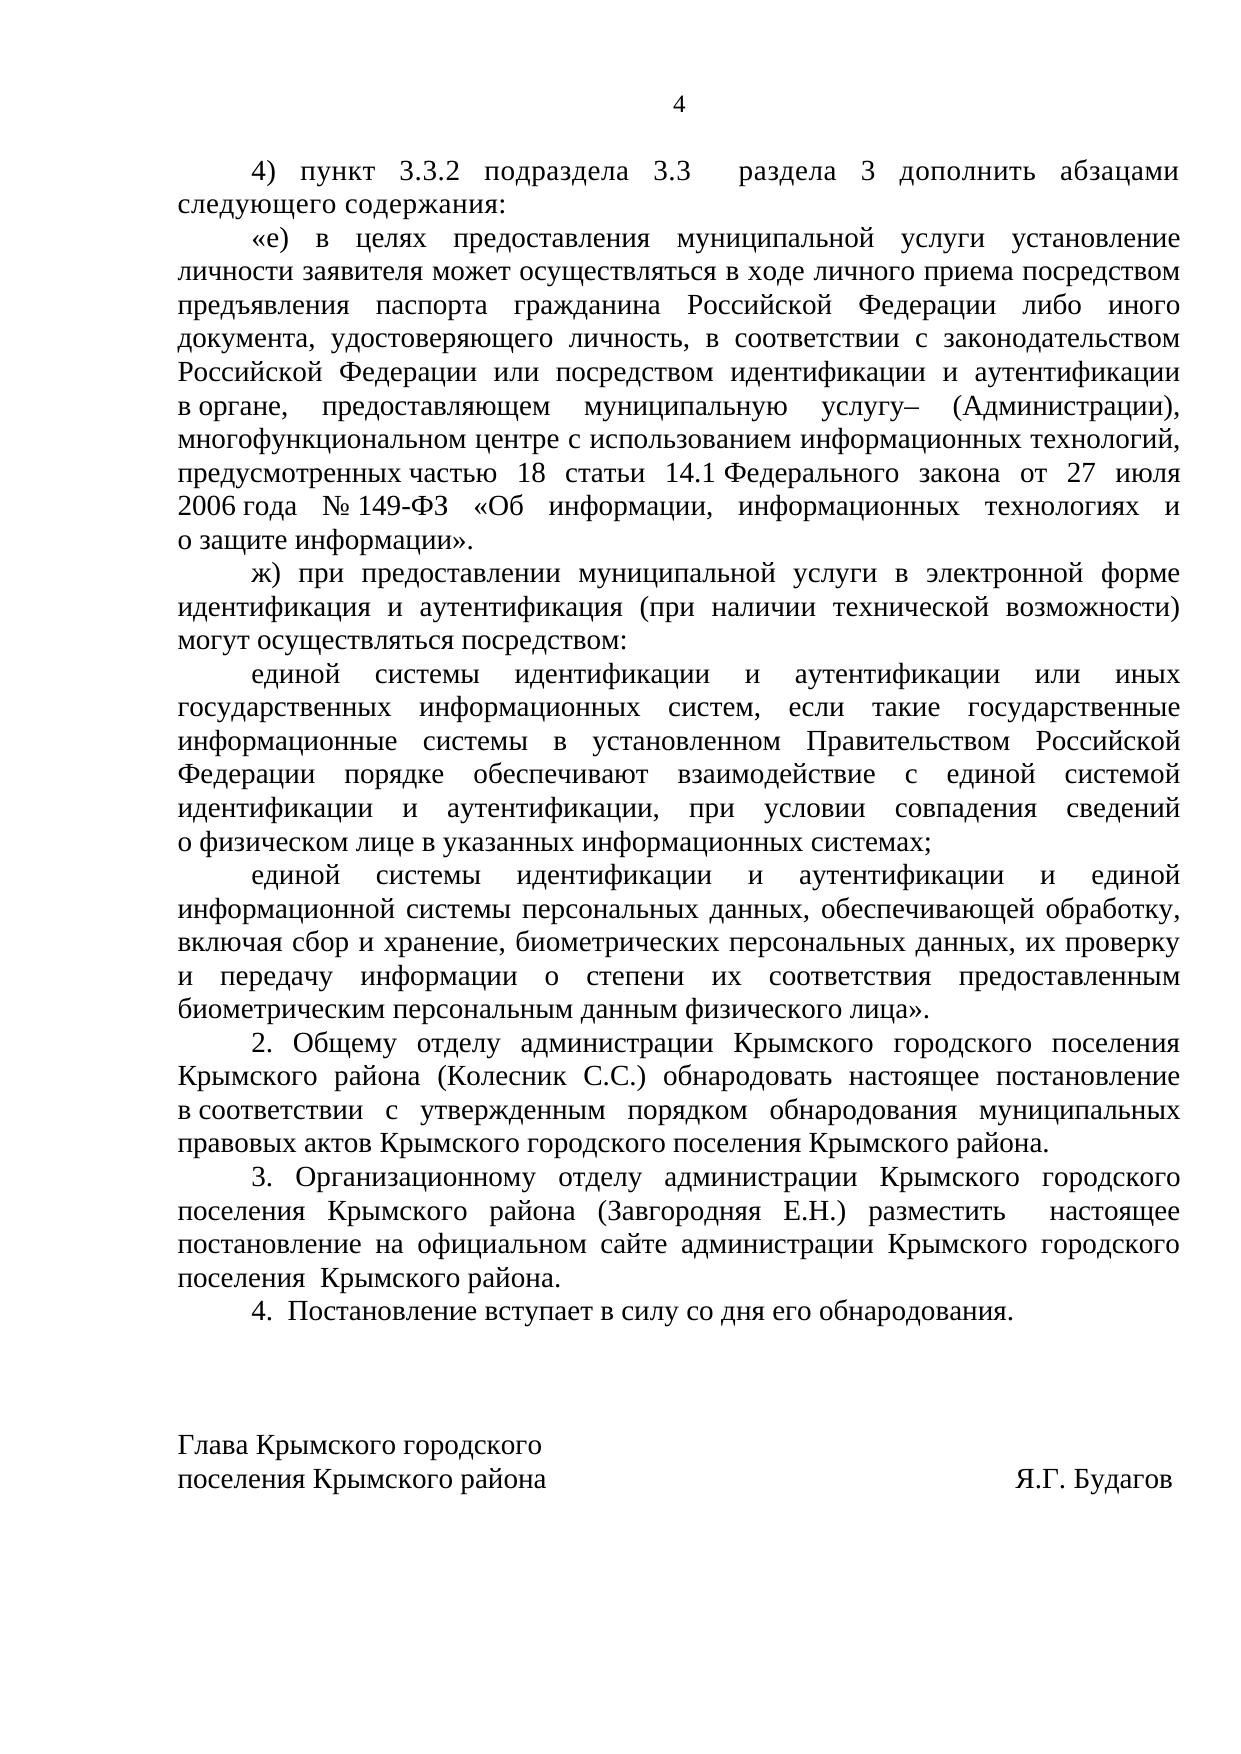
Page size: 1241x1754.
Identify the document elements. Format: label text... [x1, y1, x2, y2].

text 4. Постановление вступает в силу со дня его обнародования. [177, 1293, 1181, 1327]
text «е) в целях предоставления муниципальной услуги установление личности заявителя может осуществляться в ходе личного приема посредством предъявления паспорта гражданина Российской Федерации либо иного документа, удостоверяющего личность, в соответствии с законодательством Российской Федерации или посредством идентификации и аутентификации в органе, предоставляющем муниципальную услугу– (Администрации), многофункциональном центре с использованием информационных технологий, предусмотренных частью 18 статьи 14.1 Федерального закона от 27 июля 2006 года № 149-ФЗ «Об информации, информационных технологиях и о защите информации». [177, 220, 1181, 555]
text единой системы идентификации и аутентификации или иных государственных информационных систем, если такие государственные информационные системы в установленном Правительством Российской Федерации порядке обеспечивают взаимодействие с единой системой идентификации и аутентификации, при условии совпадения сведений о физическом лице в указанных информационных системах; [177, 656, 1181, 857]
list 4) пункт 3.3.2 подраздела 3.3 раздела 3 дополнить абзацами следующего содержания: [177, 153, 1181, 220]
text 3. Организационному отделу администрации Крымского городского поселения Крымского района (Завгородняя Е.Н.) разместить настоящее постановление на официальном сайте администрации Крымского городского поселения Крымского района. [177, 1159, 1181, 1293]
text Глава Крымского городского [177, 1427, 1181, 1461]
text ж) при предоставлении муниципальной услуги в электронной форме идентификация и аутентификация (при наличии технической возможности) могут осуществляться посредством: [177, 555, 1181, 656]
text поселения Крымского района Я.Г. Будагов [177, 1461, 1181, 1494]
list 2. Общему отделу администрации Крымского городского поселения Крымского района (Колесник С.С.) обнародовать настоящее постановление в соответствии с утвержденным порядком обнародования муниципальных правовых актов Крымского городского поселения Крымского района. [177, 1025, 1181, 1159]
text единой системы идентификации и аутентификации и единой информационной системы персональных данных, обеспечивающей обработку, включая сбор и хранение, биометрических персональных данных, их проверку и передачу информации о степени их соответствия предоставленным биометрическим персональным данным физического лица». [177, 857, 1181, 1025]
